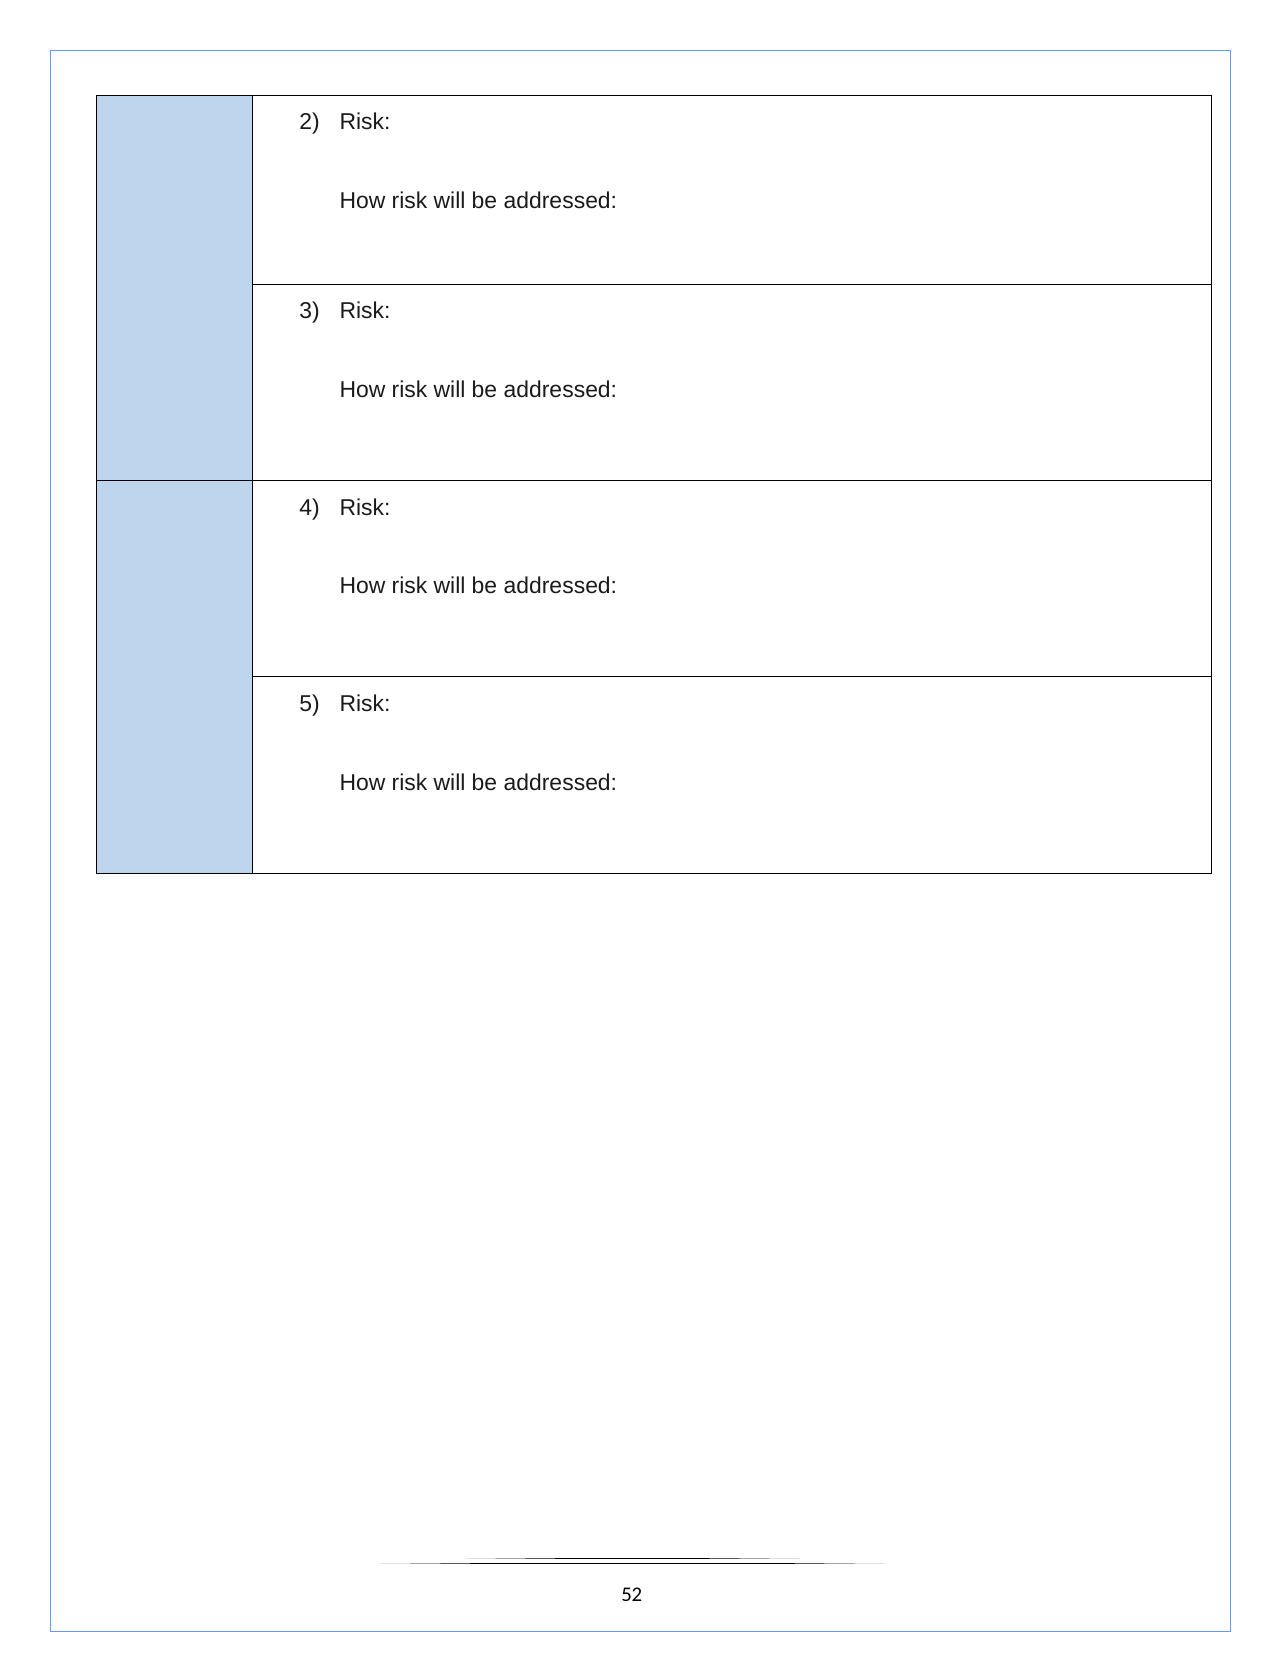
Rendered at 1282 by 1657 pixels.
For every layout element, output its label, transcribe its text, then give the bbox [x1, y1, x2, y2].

table_cell 4) [299, 481, 339, 676]
table_cell How risk will be addressed: [339, 559, 1211, 676]
table_cell How risk will be addressed: [339, 755, 1211, 873]
table_cell Risk: [339, 481, 1211, 559]
table_cell [253, 677, 299, 873]
table_cell How risk will be addressed: [339, 173, 1211, 283]
table_cell [253, 481, 299, 676]
table_cell [97, 481, 252, 873]
table_cell Risk: [339, 96, 1211, 173]
table_cell 5) [299, 677, 339, 873]
table_cell [253, 285, 299, 480]
table_cell Risk: [339, 285, 1211, 362]
table_cell 2) [299, 96, 339, 283]
table_cell 3) [299, 285, 339, 480]
table_cell Risk: [339, 677, 1211, 755]
table_cell How risk will be addressed: [339, 362, 1211, 480]
table_cell [253, 96, 299, 283]
